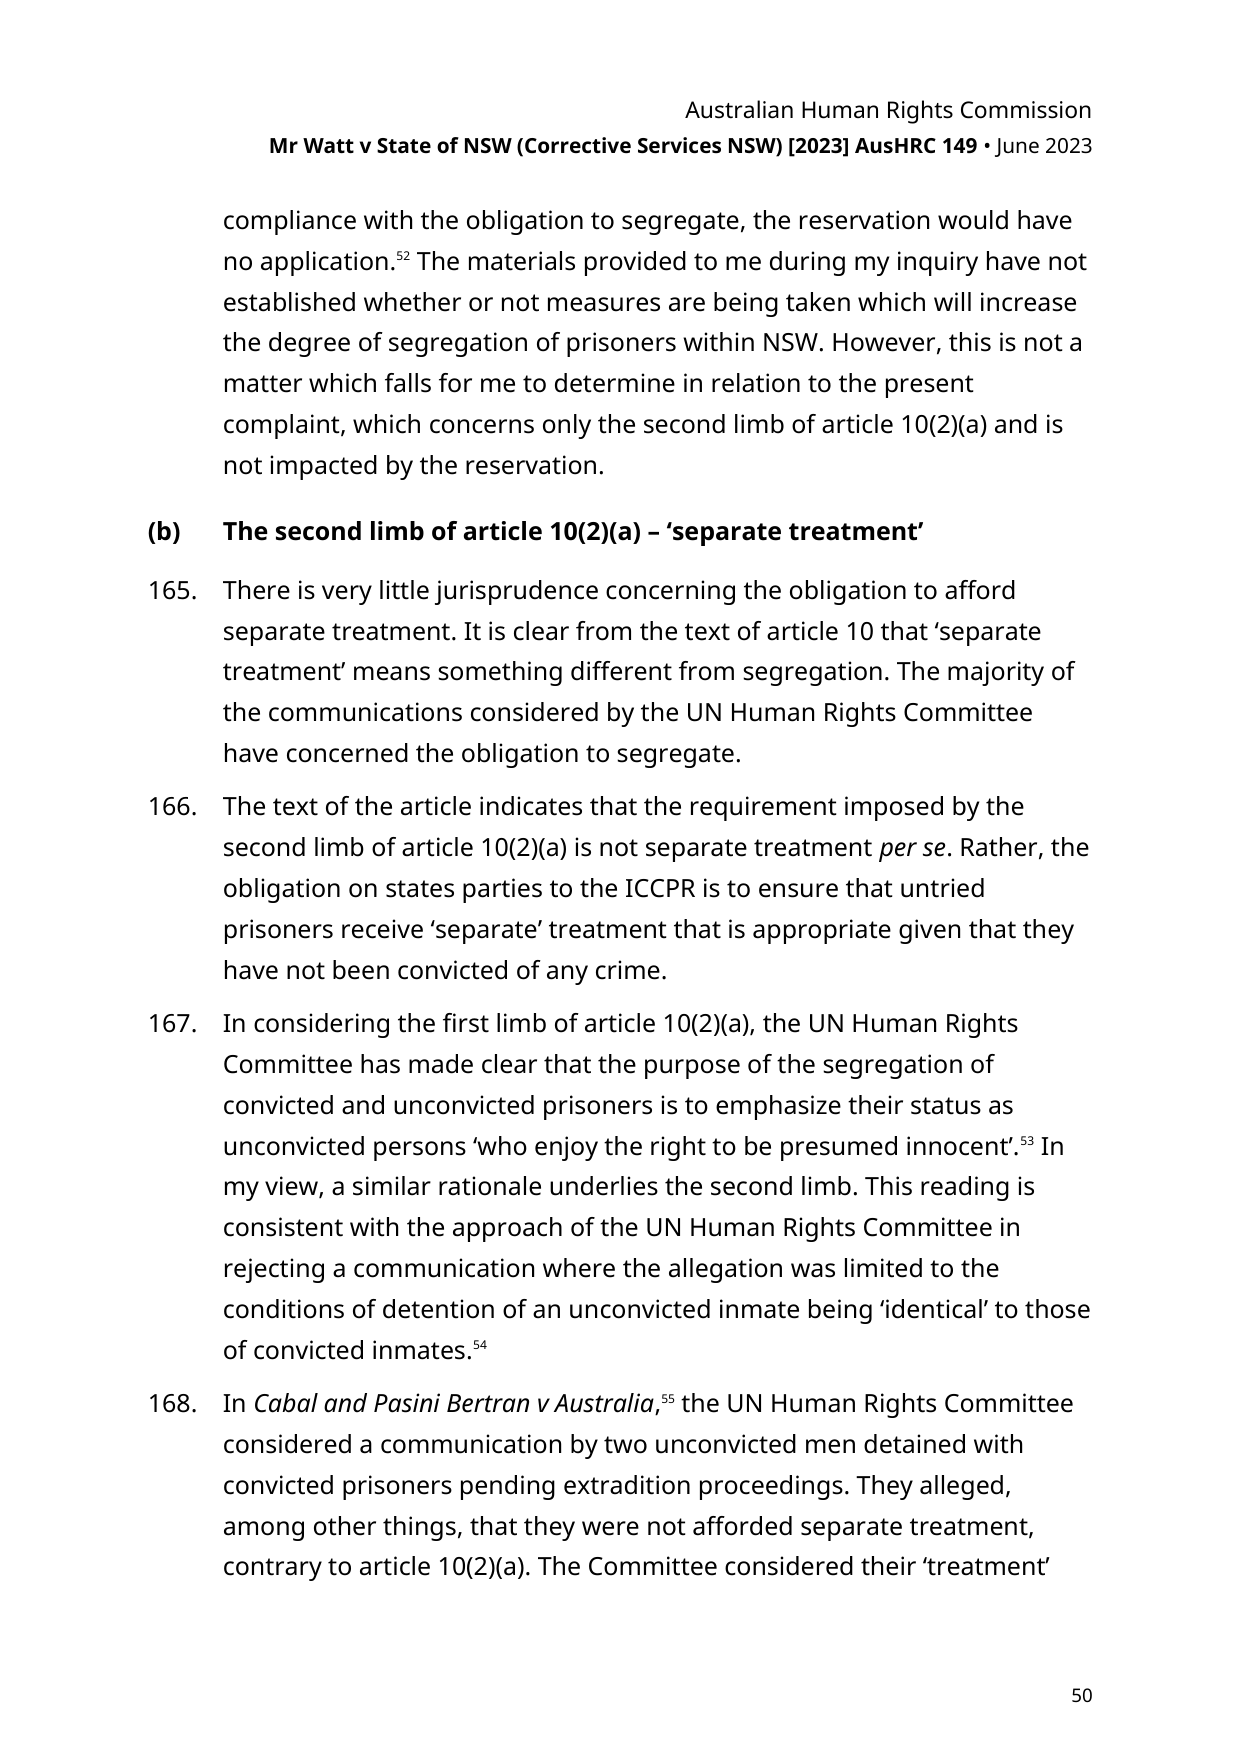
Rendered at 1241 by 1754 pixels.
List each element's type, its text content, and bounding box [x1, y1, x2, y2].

list In considering the first limb of article 10(2)(a), the UN Human Rights Committee has made clear that the purpose of the segregation of convicted and unconvicted prisoners is to emphasize their status as unconvicted persons ‘who enjoy the right to be presumed innocent’. In my view, a similar rationale underlies the second limb. This reading is consistent with the approach of the UN Human Rights Committee in rejecting a communication where the allegation was limited to the conditions of detention of an unconvicted inmate being ‘identical’ to those of convicted inmates. [148, 1006, 1092, 1366]
list There is very little jurisprudence concerning the obligation to afford separate treatment. It is clear from the text of article 10 that ‘separate treatment’ means something different from segregation. The majority of the communications considered by the UN Human Rights Committee have concerned the obligation to segregate. [148, 572, 1092, 770]
subtitle The second limb of article 10(2)(a) – ‘separate treatment’ [148, 513, 1092, 547]
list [148, 1386, 1092, 1583]
list The text of the article indicates that the requirement imposed by the second limb of article 10(2)(a) is not separate treatment per se. Rather, the obligation on states parties to the ICCPR is to ensure that untried prisoners receive ‘separate’ treatment that is appropriate given that they have not been convicted of any crime. [148, 789, 1092, 986]
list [148, 202, 1092, 482]
